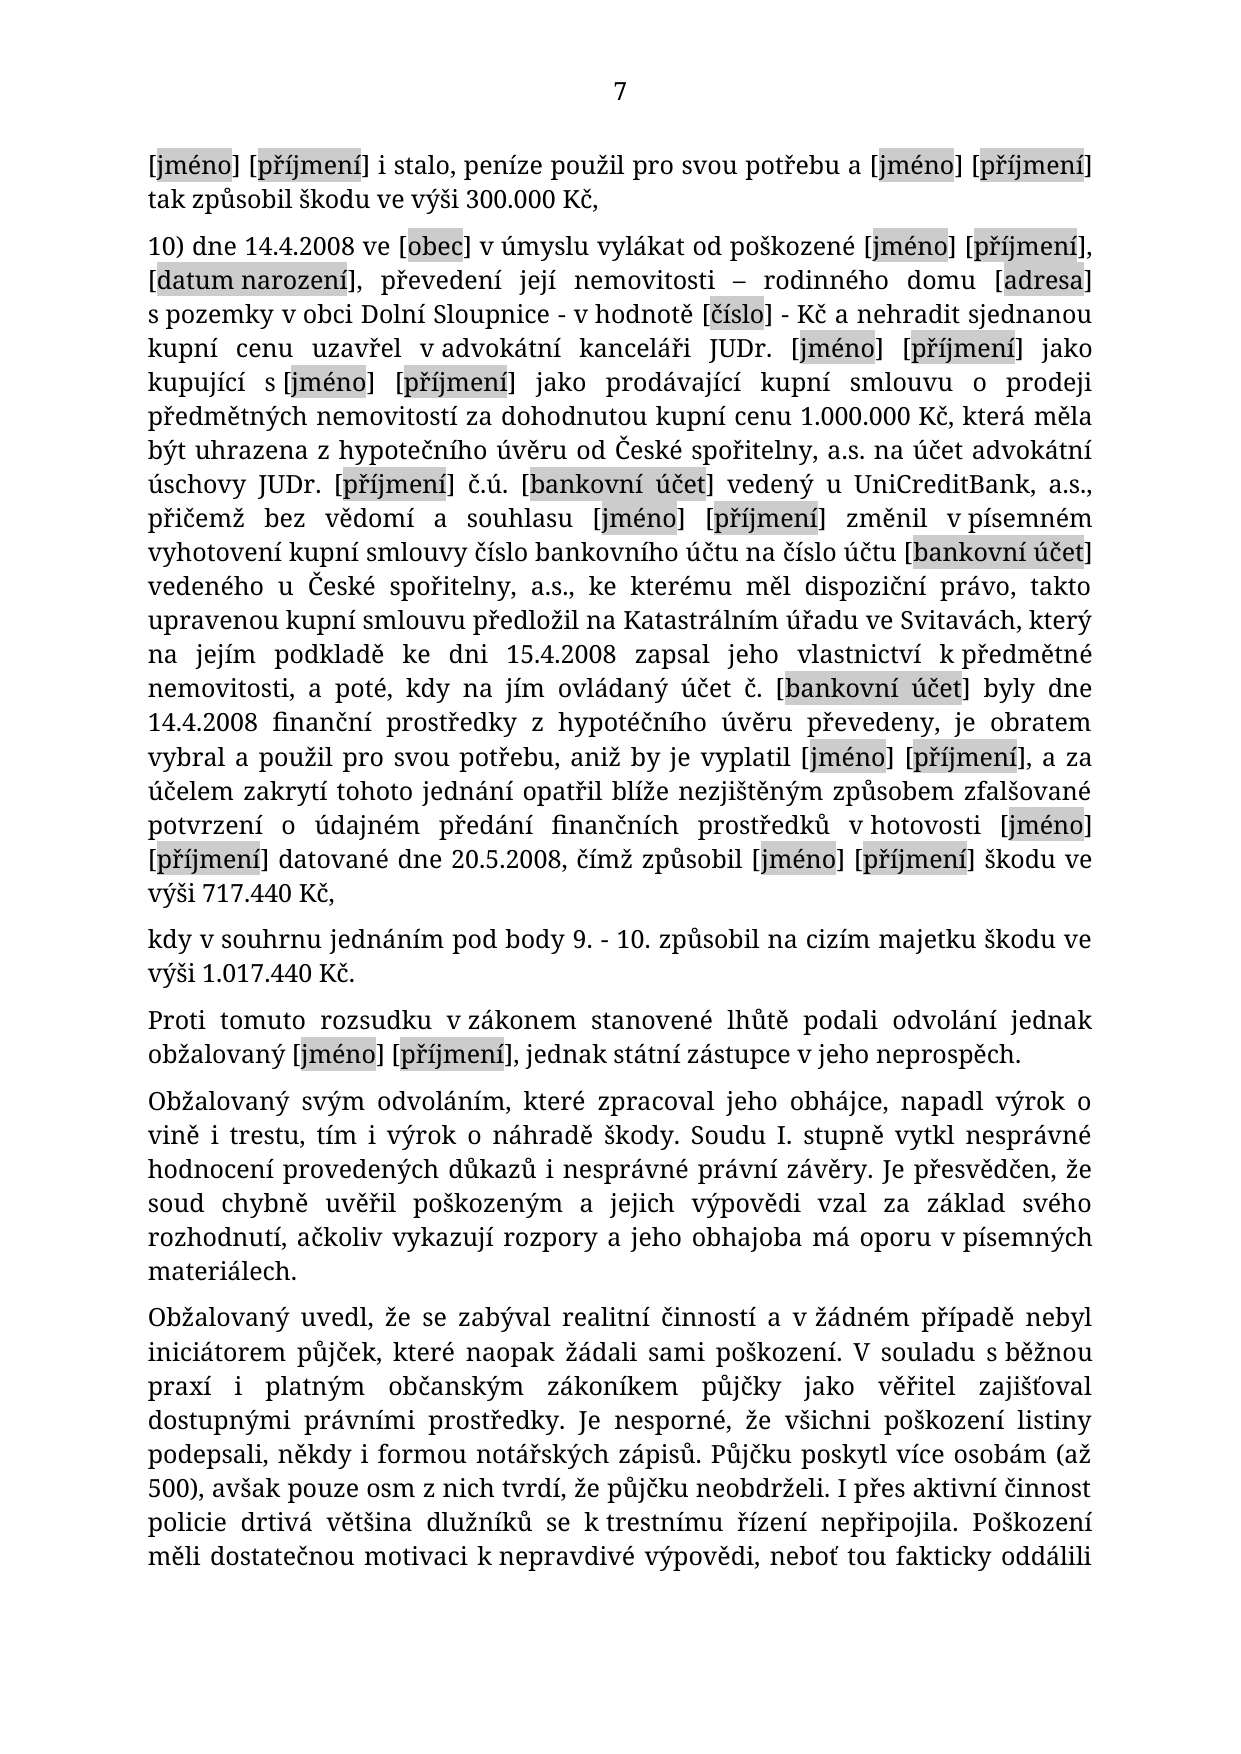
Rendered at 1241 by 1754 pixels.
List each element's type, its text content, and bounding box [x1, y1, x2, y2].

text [148, 1300, 1093, 1573]
text Obžalovaný svým odvoláním, které zpracoval jeho obhájce, napadl výrok o vině i trestu, tím i výrok o náhradě škody. Soudu I. stupně vytkl nesprávné hodnocení provedených důkazů i nesprávné právní závěry. Je přesvědčen, že soud chybně uvěřil poškozeným a jejich výpovědi vzal za základ svého rozhodnutí, ačkoliv vykazují rozpory a jeho obhajoba má oporu v písemných materiálech. [148, 1083, 1093, 1288]
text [148, 148, 1093, 216]
text 10) dne 14.4.2008 ve [obec] v úmyslu vylákat od poškozené [jméno] [příjmení], [datum narození], převedení její nemovitosti – rodinného domu [adresa] s pozemky v obci Dolní Sloupnice - v hodnotě [číslo] - Kč a nehradit sjednanou kupní cenu uzavřel v advokátní kanceláři JUDr. [jméno] [příjmení] jako kupující s [jméno] [příjmení] jako prodávající kupní smlouvu o prodeji předmětných nemovitostí za dohodnutou kupní cenu 1.000.000 Kč, která měla být uhrazena z hypotečního úvěru od České spořitelny, a.s. na účet advokátní úschovy JUDr. [příjmení] č.ú. [bankovní účet] vedený u UniCreditBank, a.s., přičemž bez vědomí a souhlasu [jméno] [příjmení] změnil v písemném vyhotovení kupní smlouvy číslo bankovního účtu na číslo účtu [bankovní účet] vedeného u České spořitelny, a.s., ke kterému měl dispoziční právo, takto upravenou kupní smlouvu předložil na Katastrálním úřadu ve Svitavách, který na jejím podkladě ke dni 15.4.2008 zapsal jeho vlastnictví k předmětné nemovitosti, a poté, kdy na jím ovládaný účet č. [bankovní účet] byly dne 14.4.2008 finanční prostředky z hypotéčního úvěru převedeny, je obratem vybral a použil pro svou potřebu, aniž by je vyplatil [jméno] [příjmení], a za účelem zakrytí tohoto jednání opatřil blíže nezjištěným způsobem zfalšované potvrzení o údajném předání finančních prostředků v hotovosti [jméno] [příjmení] datované dne 20.5.2008, čímž způsobil [jméno] [příjmení] škodu ve výši 717.440 Kč, [148, 228, 1093, 909]
text Proti tomuto rozsudku v zákonem stanovené lhůtě podali odvolání jednak obžalovaný [jméno] [příjmení], jednak státní zástupce v jeho neprospěch. [148, 1003, 1093, 1071]
text kdy v souhrnu jednáním pod body 9. - 10. způsobil na cizím majetku škodu ve výši 1.017.440 Kč. [148, 922, 1093, 990]
